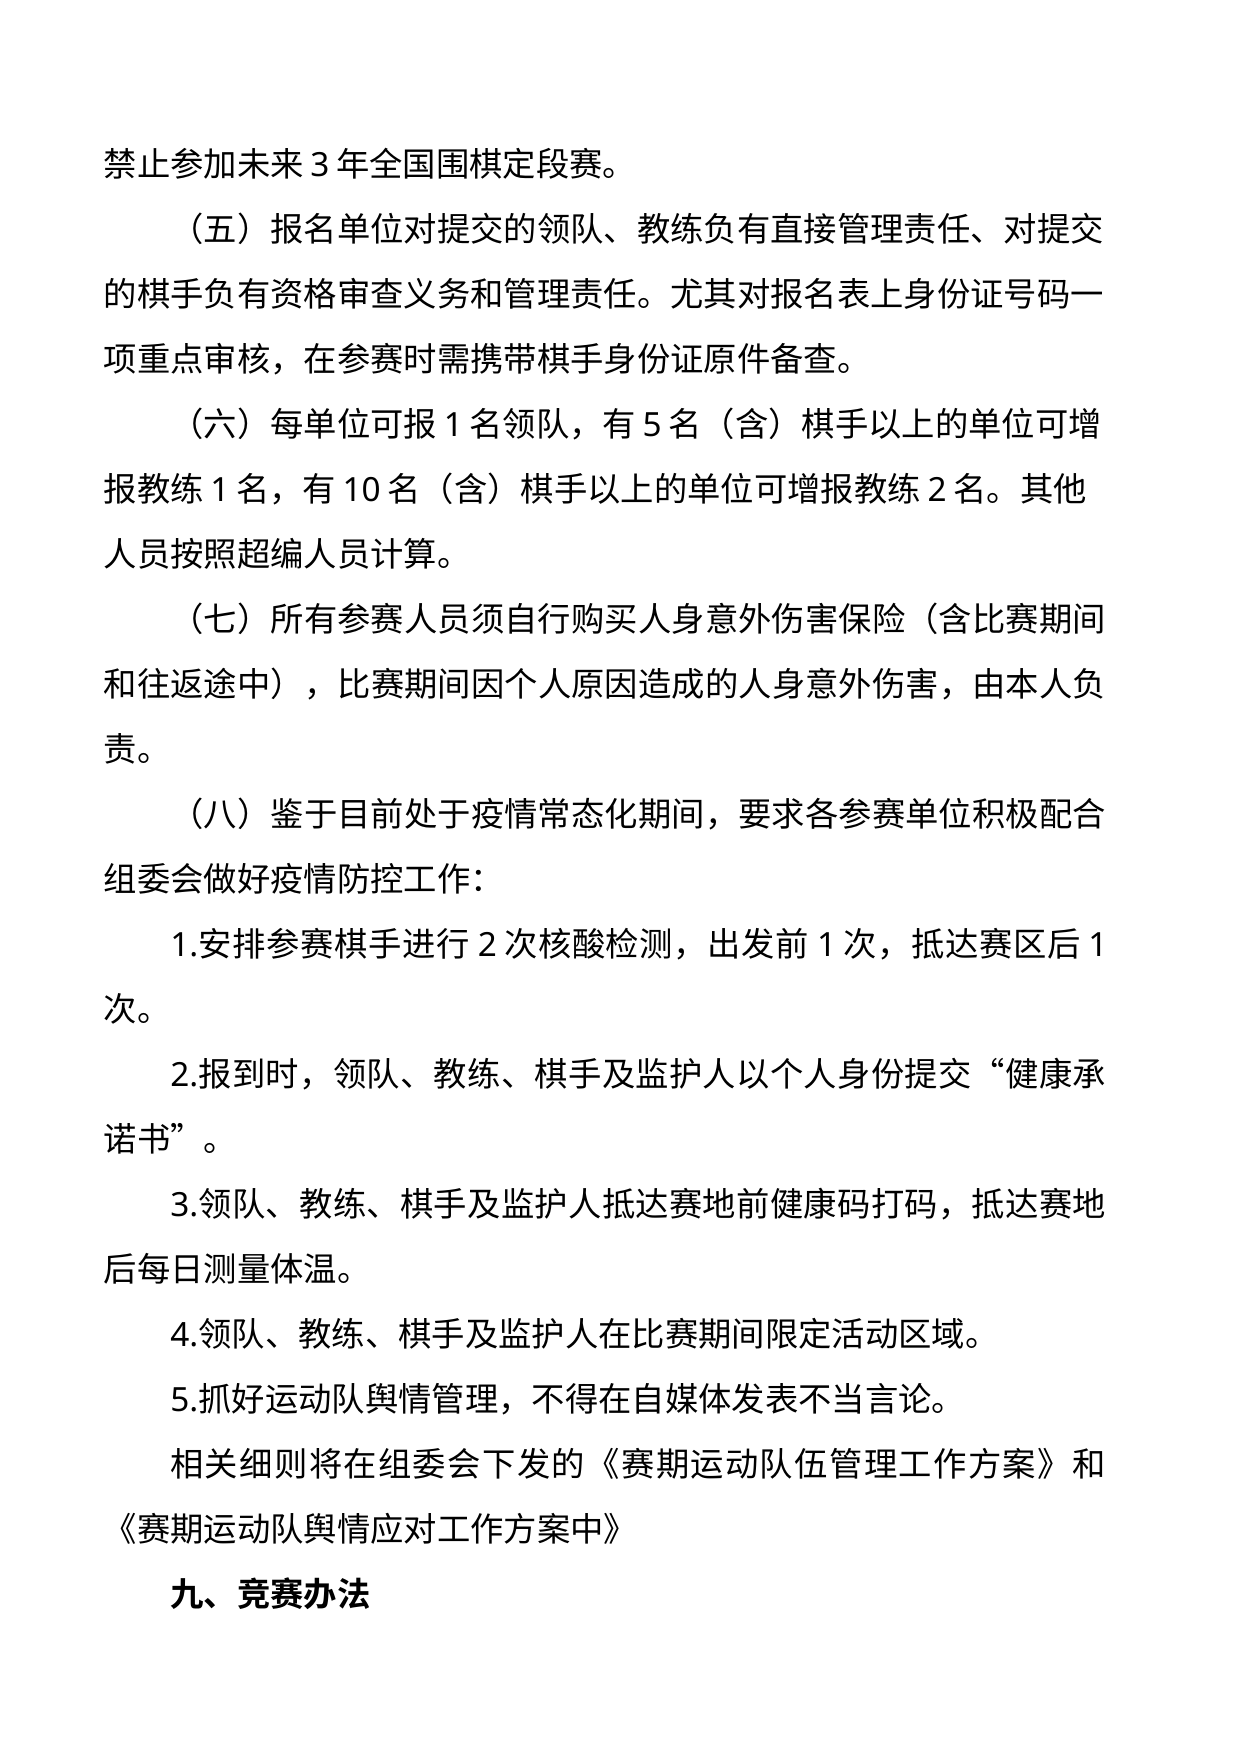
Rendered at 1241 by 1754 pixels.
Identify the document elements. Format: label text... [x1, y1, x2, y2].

text （八）鉴于目前处于疫情常态化期间，要求各参赛单位积极配合组委会做好疫情防控工作： [103, 779, 1107, 909]
text 2.报到时，领队、教练、棋手及监护人以个人身份提交“健康承诺书”。 [103, 1039, 1107, 1169]
text 3.领队、教练、棋手及监护人抵达赛地前健康码打码，抵达赛地后每日测量体温。 [103, 1169, 1107, 1299]
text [103, 129, 1107, 194]
text 九、竞赛办法 [103, 1559, 1107, 1624]
text （六）每单位可报1名领队，有5名（含）棋手以上的单位可增报教练1名，有10名（含）棋手以上的单位可增报教练2名。其他人员按照超编人员计算。 [103, 389, 1107, 584]
text 4.领队、教练、棋手及监护人在比赛期间限定活动区域。 [103, 1299, 1107, 1364]
text 1.安排参赛棋手进行2次核酸检测，出发前1次，抵达赛区后1次。 [103, 909, 1107, 1039]
text （五）报名单位对提交的领队、教练负有直接管理责任、对提交的棋手负有资格审查义务和管理责任。尤其对报名表上身份证号码一项重点审核，在参赛时需携带棋手身份证原件备查。 [103, 194, 1107, 389]
text 相关细则将在组委会下发的《赛期运动队伍管理工作方案》和《赛期运动队舆情应对工作方案中》 [103, 1429, 1107, 1559]
text （七）所有参赛人员须自行购买人身意外伤害保险（含比赛期间和往返途中），比赛期间因个人原因造成的人身意外伤害，由本人负责。 [103, 584, 1107, 779]
text 5.抓好运动队舆情管理，不得在自媒体发表不当言论。 [103, 1364, 1107, 1429]
